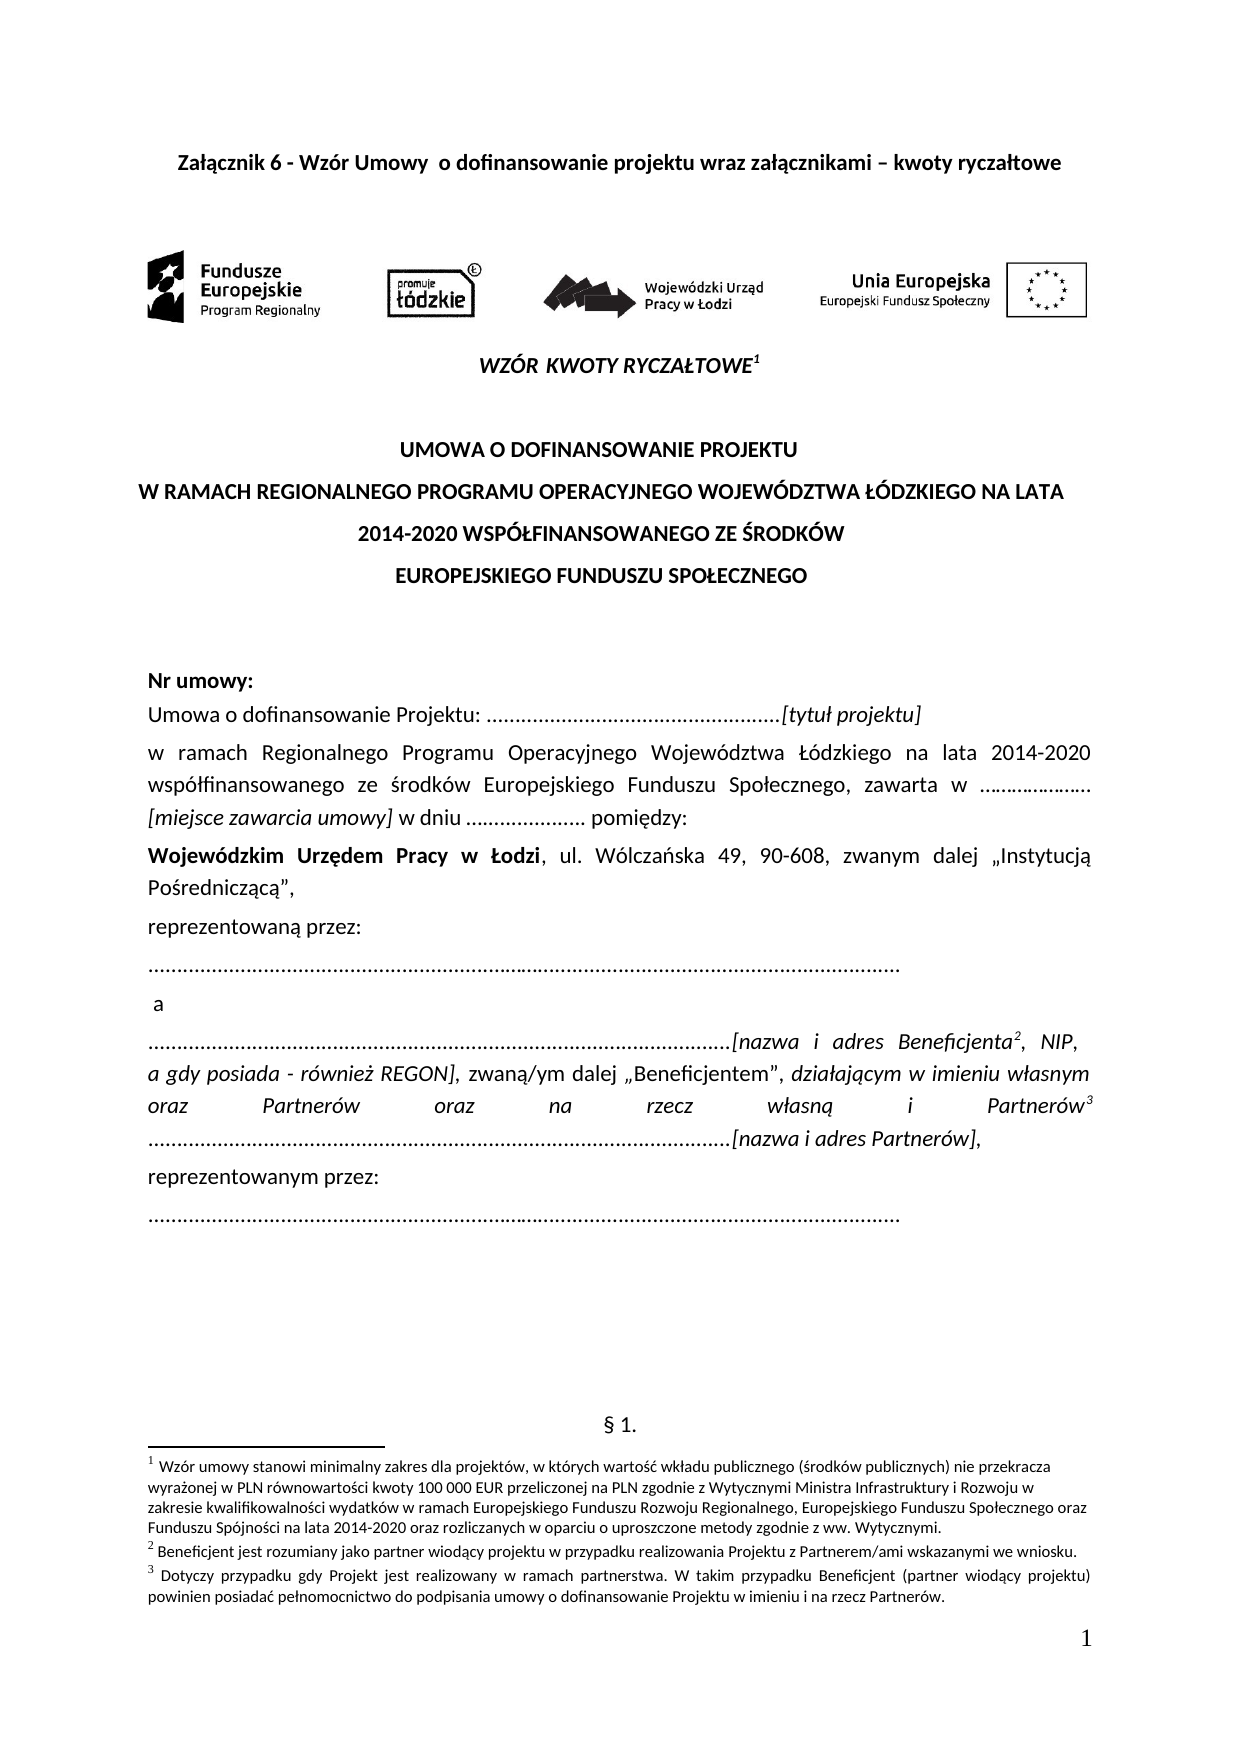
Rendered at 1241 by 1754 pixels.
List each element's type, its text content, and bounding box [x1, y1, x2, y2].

picture [147, 250, 1093, 323]
text ..............................................................……............................................................... [148, 950, 1092, 978]
text .....................................................................................................[nazwa i adres Beneficjenta, NIP, a gdy posiada - również REGON], zwaną/ym dalej „Beneficjentem”, działającym w imieniu własnym oraz Partnerów oraz na rzecz własną i Partnerów .....................................................................................................[nazwa i adres Partnerów], [148, 1027, 1092, 1152]
text w ramach Regionalnego Programu Operacyjnego Województwa Łódzkiego na lata 2014-2020 współfinansowanego ze środków Europejskiego Funduszu Społecznego, zawarta w ………………… [miejsce zawarcia umowy] w dniu ….................. pomiędzy: [148, 738, 1092, 831]
text Wojewódzkim Urzędem Pracy w Łodzi, ul. Wólczańska 49, 90-608, zwanym dalej „Instytucją Pośredniczącą”, [148, 841, 1092, 901]
text § 1. [148, 1410, 1092, 1438]
title Załącznik 6 - Wzór Umowy o dofinansowanie projektu wraz załącznikami – kwoty ryczałtowe [148, 148, 1092, 176]
text Umowa o dofinansowanie Projektu: ...................................................[tytuł projektu] [148, 700, 1092, 728]
subtitle EUROPEJSKIEGO FUNDUSZU SPOŁECZNEGO [110, 561, 1092, 589]
title WZÓR KWOTY RYCZAŁTOWE [148, 351, 1092, 379]
title Nr umowy: [148, 666, 1092, 694]
text reprezentowanym przez: [148, 1162, 1092, 1190]
text a [148, 989, 1092, 1017]
text ..............................................................……............................................................... [148, 1201, 1092, 1229]
text reprezentowaną przez: [148, 912, 1092, 940]
subtitle UMOWA O DOFINANSOWANIE PROJEKTU W RAMACH REGIONALNEGO PROGRAMU OPERACYJNEGO WOJEWÓDZTWA ŁÓDZKIEGO NA LATA 2014-2020 WSPÓŁFINANSOWANEGO ZE ŚRODKÓW [110, 435, 1092, 547]
